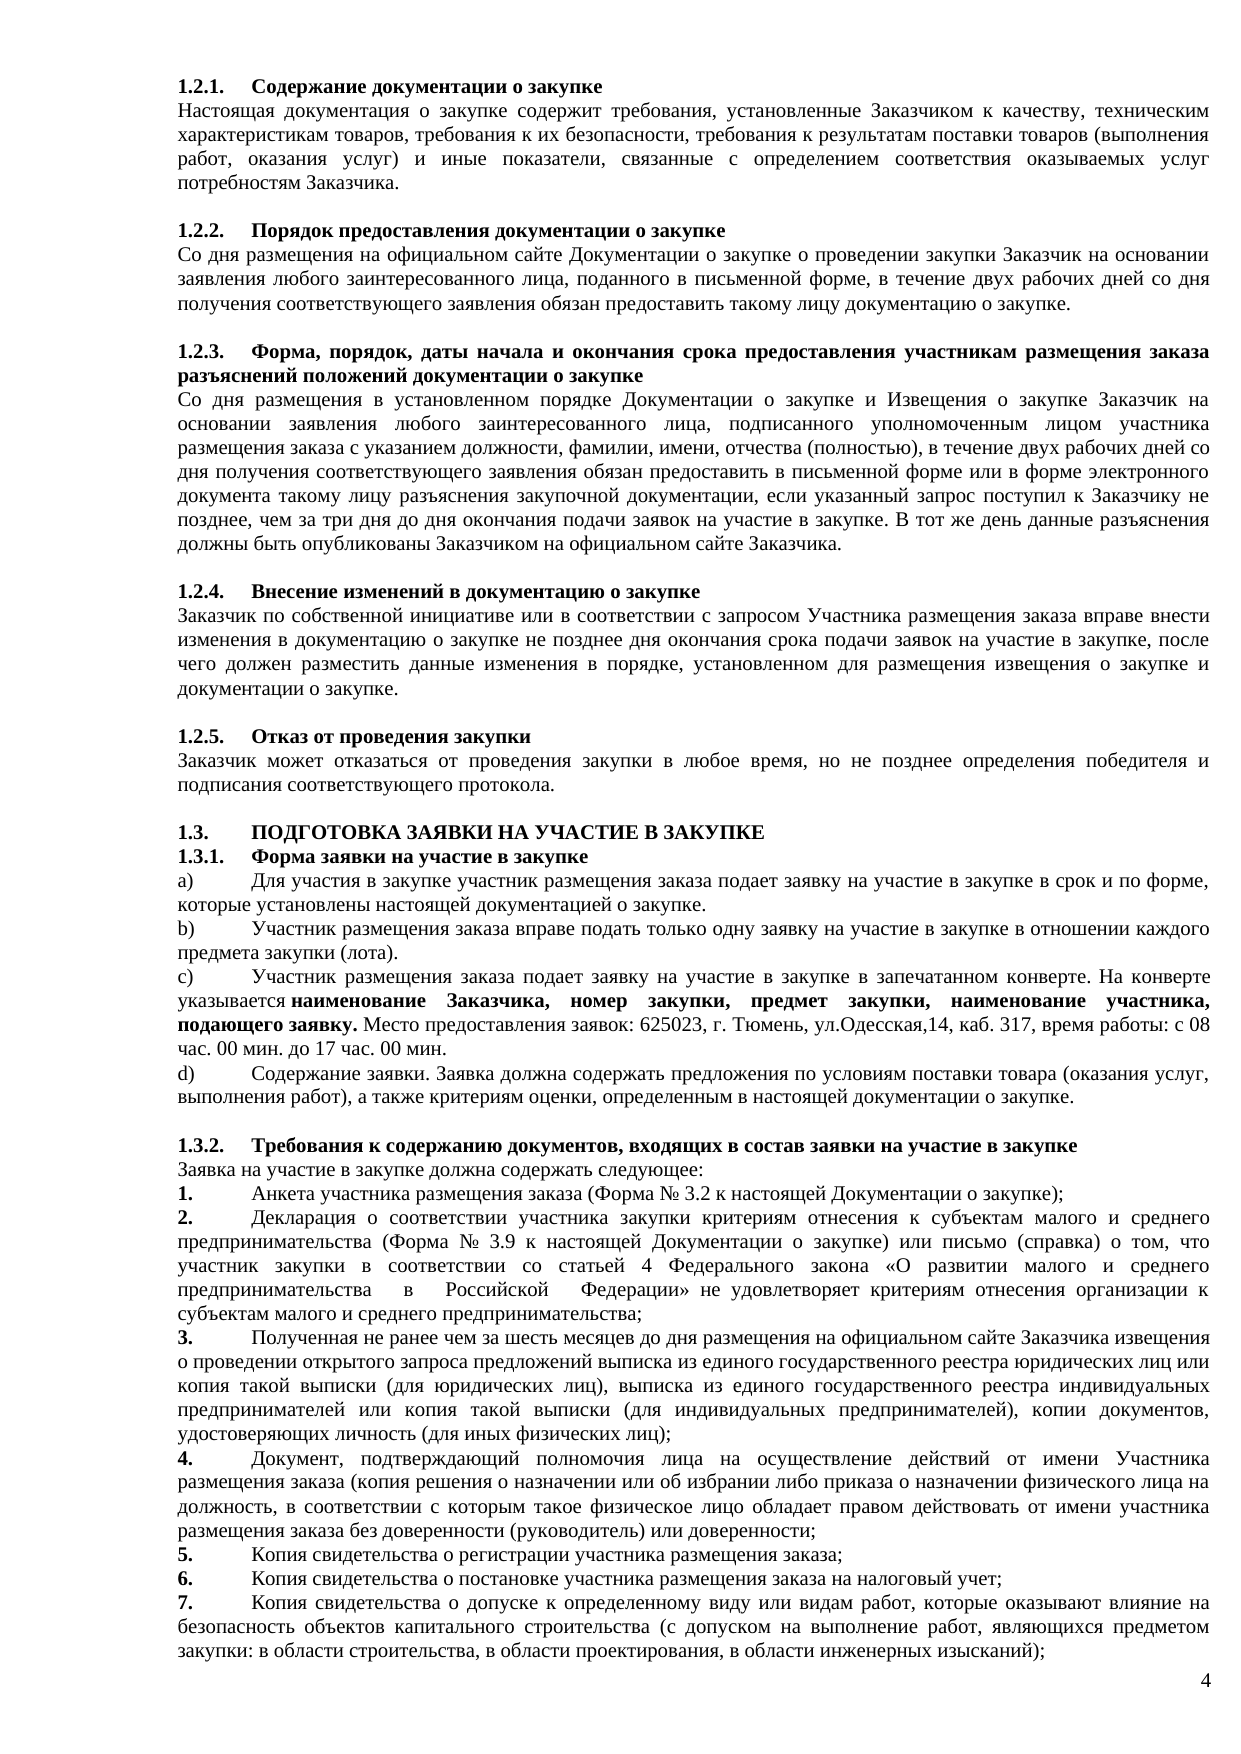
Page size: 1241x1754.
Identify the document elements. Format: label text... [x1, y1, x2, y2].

list Содержание заявки. Заявка должна содержать предложения по условиям поставки товара (оказания услуг, выполнения работ), а также критериям оценки, определенным в настоящей документации о закупке. [177, 1060, 1211, 1108]
list Копия свидетельства о постановке участника размещения заказа на налоговый учет; [177, 1566, 1211, 1590]
list Порядок предоставления документации о закупке [177, 218, 1211, 242]
list Декларация о соответствии участника закупки критериям отнесения к субъектам малого и среднего предпринимательства (Форма № 3.9 к настоящей Документации о закупке) или письмо (справка) о том, что участник закупки в соответствии со статьей 4 Федерального закона «О развитии малого и среднего предпринимательства в Российской Федерации» не удовлетворяет критериям отнесения организации к субъектам малого и среднего предпринимательства; [177, 1205, 1211, 1325]
list Анкета участника размещения заказа (Форма № 3.2 к настоящей Документации о закупке); [177, 1181, 1211, 1205]
list Содержание документации о закупке [177, 74, 1211, 98]
list Требования к содержанию документов, входящих в состав заявки на участие в закупке [177, 1133, 1211, 1157]
list Участник размещения заказа вправе подать только одну заявку на участие в закупке в отношении каждого предмета закупки (лота). [177, 916, 1211, 964]
list ПОДГОТОВКА ЗАЯВКИ НА УЧАСТИЕ В ЗАКУПКЕ [177, 820, 1211, 844]
text Заказчик может отказаться от проведения закупки в любое время, но не позднее определения победителя и подписания соответствующего протокола. [177, 748, 1211, 796]
text Настоящая документация о закупке содержит требования, установленные Заказчиком к качеству, техническим характеристикам товаров, требования к их безопасности, требования к результатам поставки товаров (выполнения работ, оказания услуг) и иные показатели, связанные с определением соответствия оказываемых услуг потребностям Заказчика. [177, 98, 1211, 194]
text Со дня размещения в установленном порядке Документации о закупке и Извещения о закупке Заказчик на основании заявления любого заинтересованного лица, подписанного уполномоченным лицом участника размещения заказа с указанием должности, фамилии, имени, отчества (полностью), в течение двух рабочих дней со дня получения соответствующего заявления обязан предоставить в письменной форме или в форме электронного документа такому лицу разъяснения закупочной документации, если указанный запрос поступил к Заказчику не позднее, чем за три дня до дня окончания подачи заявок на участие в закупке. В тот же день данные разъяснения должны быть опубликованы Заказчиком на официальном сайте Заказчика. [177, 387, 1211, 555]
list Полученная не ранее чем за шесть месяцев до дня размещения на официальном сайте Заказчика извещения о проведении открытого запроса предложений выписка из единого государственного реестра юридических лиц или копия такой выписки (для юридических лиц), выписка из единого государственного реестра индивидуальных предпринимателей или копия такой выписки (для индивидуальных предпринимателей), копии документов, удостоверяющих личность (для иных физических лиц); [177, 1325, 1211, 1445]
list Для участия в закупке участник размещения заказа подает заявку на участие в закупке в срок и по форме, которые установлены настоящей документацией о закупке. [177, 868, 1211, 916]
list Копия свидетельства о регистрации участника размещения заказа; [177, 1542, 1211, 1566]
list Внесение изменений в документацию о закупке [177, 579, 1211, 603]
list Копия свидетельства о допуске к определенному виду или видам работ, которые оказывают влияние на безопасность объектов капитального строительства (с допуском на выполнение работ, являющихся предметом закупки: в области строительства, в области проектирования, в области инженерных изысканий); [177, 1590, 1211, 1662]
list Участник размещения заказа подает заявку на участие в закупке в запечатанном конверте. На конверте указывается наименование Заказчика, номер закупки, предмет закупки, наименование участника, подающего заявку. Место предоставления заявок: 625023, г. Тюмень, ул.Одесская,14, каб. 317, время работы: с 08 час. 00 мин. до 17 час. 00 мин. [177, 964, 1211, 1060]
list Документ, подтверждающий полномочия лица на осуществление действий от имени Участника размещения заказа (копия решения о назначении или об избрании либо приказа о назначении физического лица на должность, в соответствии с которым такое физическое лицо обладает правом действовать от имени участника размещения заказа без доверенности (руководитель) или доверенности; [177, 1445, 1211, 1542]
list Отказ от проведения закупки [177, 723, 1211, 748]
text Заказчик по собственной инициативе или в соответствии с запросом Участника размещения заказа вправе внести изменения в документацию о закупке не позднее дня окончания срока подачи заявок на участие в закупке, после чего должен разместить данные изменения в порядке, установленном для размещения извещения о закупке и документации о закупке. [177, 603, 1211, 699]
list Форма, порядок, даты начала и окончания срока предоставления участникам размещения заказа разъяснений положений документации о закупке [177, 338, 1211, 387]
text Заявка на участие в закупке должна содержать следующее: [177, 1157, 1211, 1181]
text Со дня размещения на официальном сайте Документации о закупке о проведении закупки Заказчик на основании заявления любого заинтересованного лица, поданного в письменной форме, в течение двух рабочих дней со дня получения соответствующего заявления обязан предоставить такому лицу документацию о закупке. [177, 242, 1211, 314]
list Форма заявки на участие в закупке [177, 844, 1211, 868]
